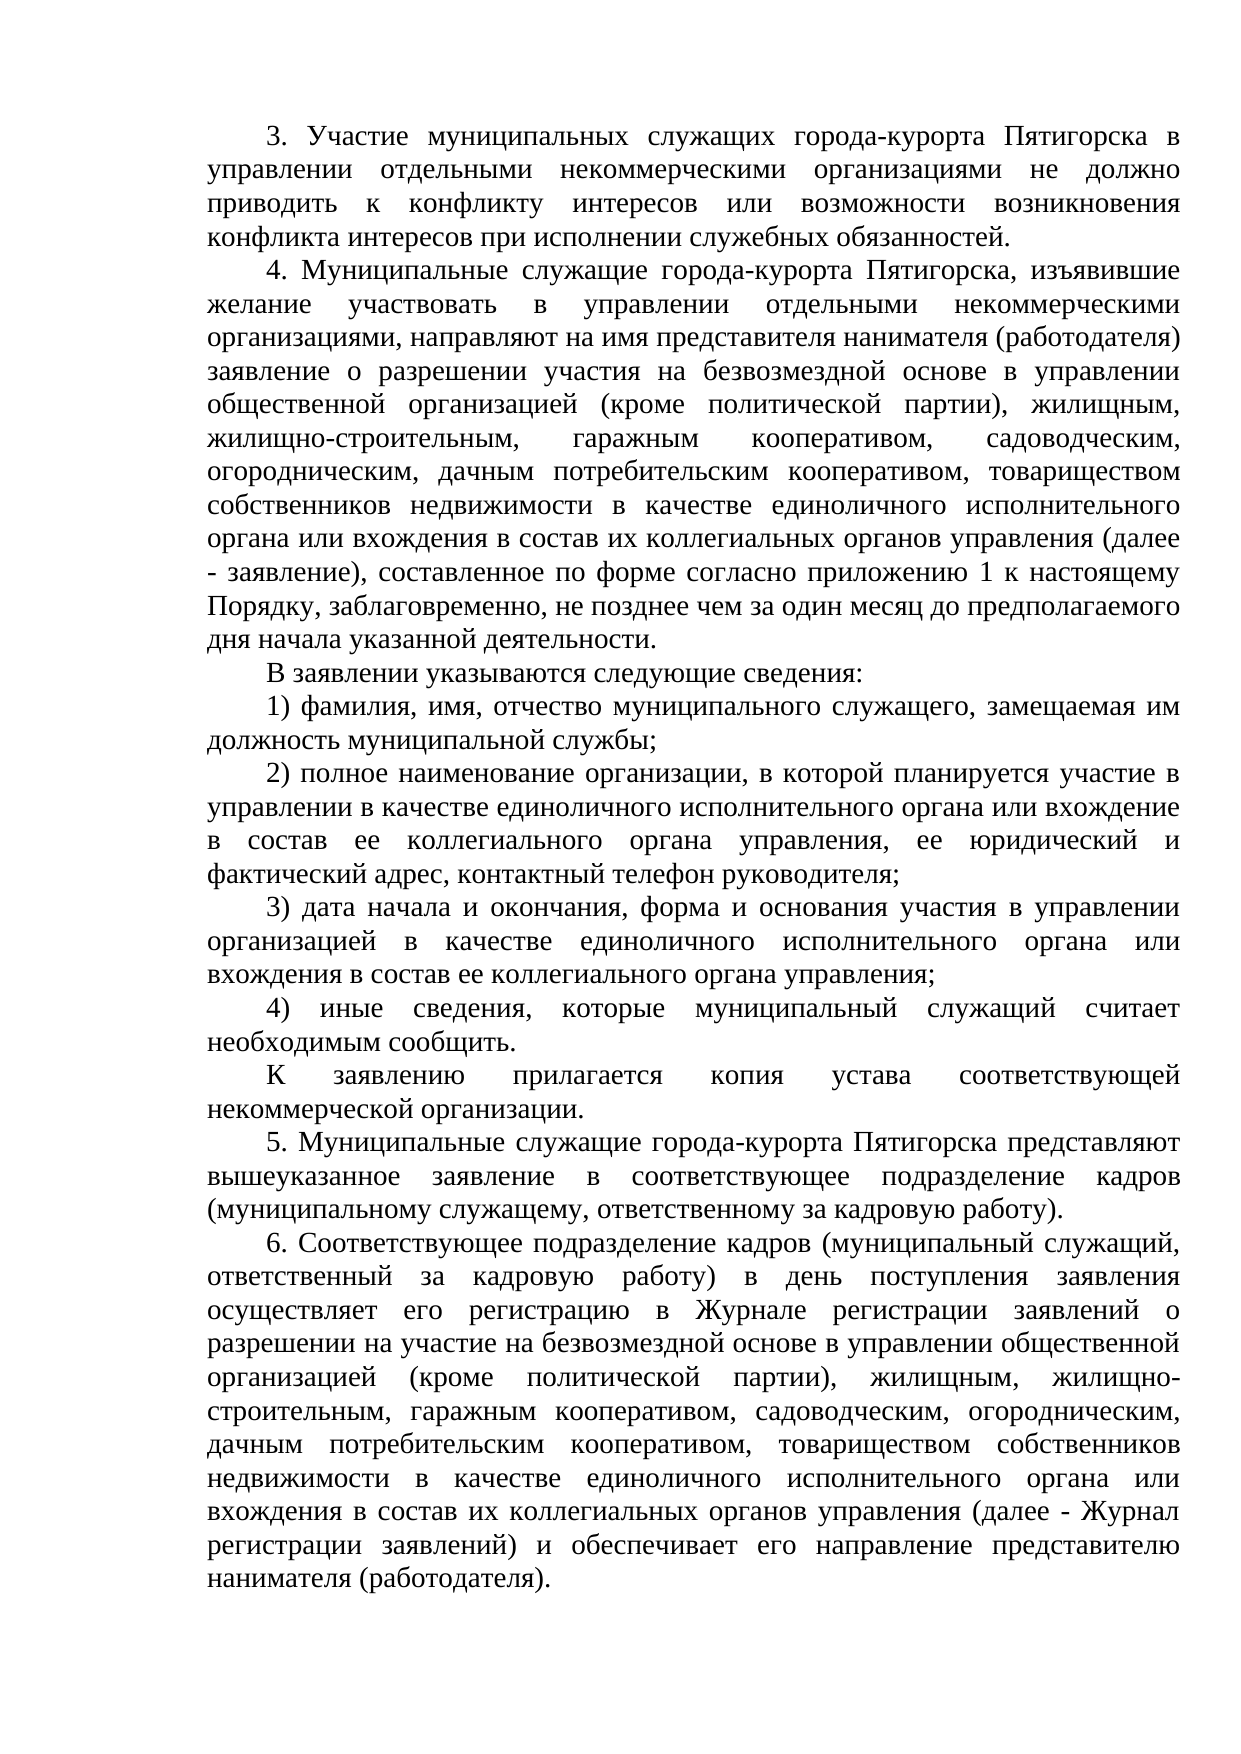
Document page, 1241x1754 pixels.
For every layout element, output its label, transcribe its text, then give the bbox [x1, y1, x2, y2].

text 3. Участие муниципальных служащих города-курорта Пятигорска в управлении отдельными некоммерческими организациями не должно приводить к конфликту интересов или возможности возникновения конфликта интересов при исполнении служебных обязанностей. [207, 118, 1181, 252]
text 1) фамилия, имя, отчество муниципального служащего, замещаемая им должность муниципальной службы; [207, 688, 1181, 755]
text 6. Соответствующее подразделение кадров (муниципальный служащий, ответственный за кадровую работу) в день поступления заявления осуществляет его регистрацию в Журнале регистрации заявлений о разрешении на участие на безвозмездной основе в управлении общественной организацией (кроме политической партии), жилищным, жилищно-строительным, гаражным кооперативом, садоводческим, огородническим, дачным потребительским кооперативом, товариществом собственников недвижимости в качестве единоличного исполнительного органа или вхождения в состав их коллегиальных органов управления (далее - Журнал регистрации заявлений) и обеспечивает его направление представителю нанимателя (работодателя). [207, 1225, 1181, 1594]
text В заявлении указываются следующие сведения: [207, 655, 1181, 688]
text 3) дата начала и окончания, форма и основания участия в управлении организацией в качестве единоличного исполнительного органа или вхождения в состав ее коллегиального органа управления; [207, 889, 1181, 990]
text 4) иные сведения, которые муниципальный служащий считает необходимым сообщить. [207, 990, 1181, 1057]
text 4. Муниципальные служащие города-курорта Пятигорска, изъявившие желание участвовать в управлении отдельными некоммерческими организациями, направляют на имя представителя нанимателя (работодателя) заявление о разрешении участия на безвозмездной основе в управлении общественной организацией (кроме политической партии), жилищным, жилищно-строительным, гаражным кооперативом, садоводческим, огородническим, дачным потребительским кооперативом, товариществом собственников недвижимости в качестве единоличного исполнительного органа или вхождения в состав их коллегиальных органов управления (далее - заявление), составленное по форме согласно приложению 1 к настоящему Порядку, заблаговременно, не позднее чем за один месяц до предполагаемого дня начала указанной деятельности. [207, 252, 1181, 655]
text 2) полное наименование организации, в которой планируется участие в управлении в качестве единоличного исполнительного органа или вхождение в состав ее коллегиального органа управления, ее юридический и фактический адрес, контактный телефон руководителя; [207, 755, 1181, 889]
text 5. Муниципальные служащие города-курорта Пятигорска представляют вышеуказанное заявление в соответствующее подразделение кадров (муниципальному служащему, ответственному за кадровую работу). [207, 1124, 1181, 1225]
text К заявлению прилагается копия устава соответствующей некоммерческой организации. [207, 1057, 1181, 1124]
